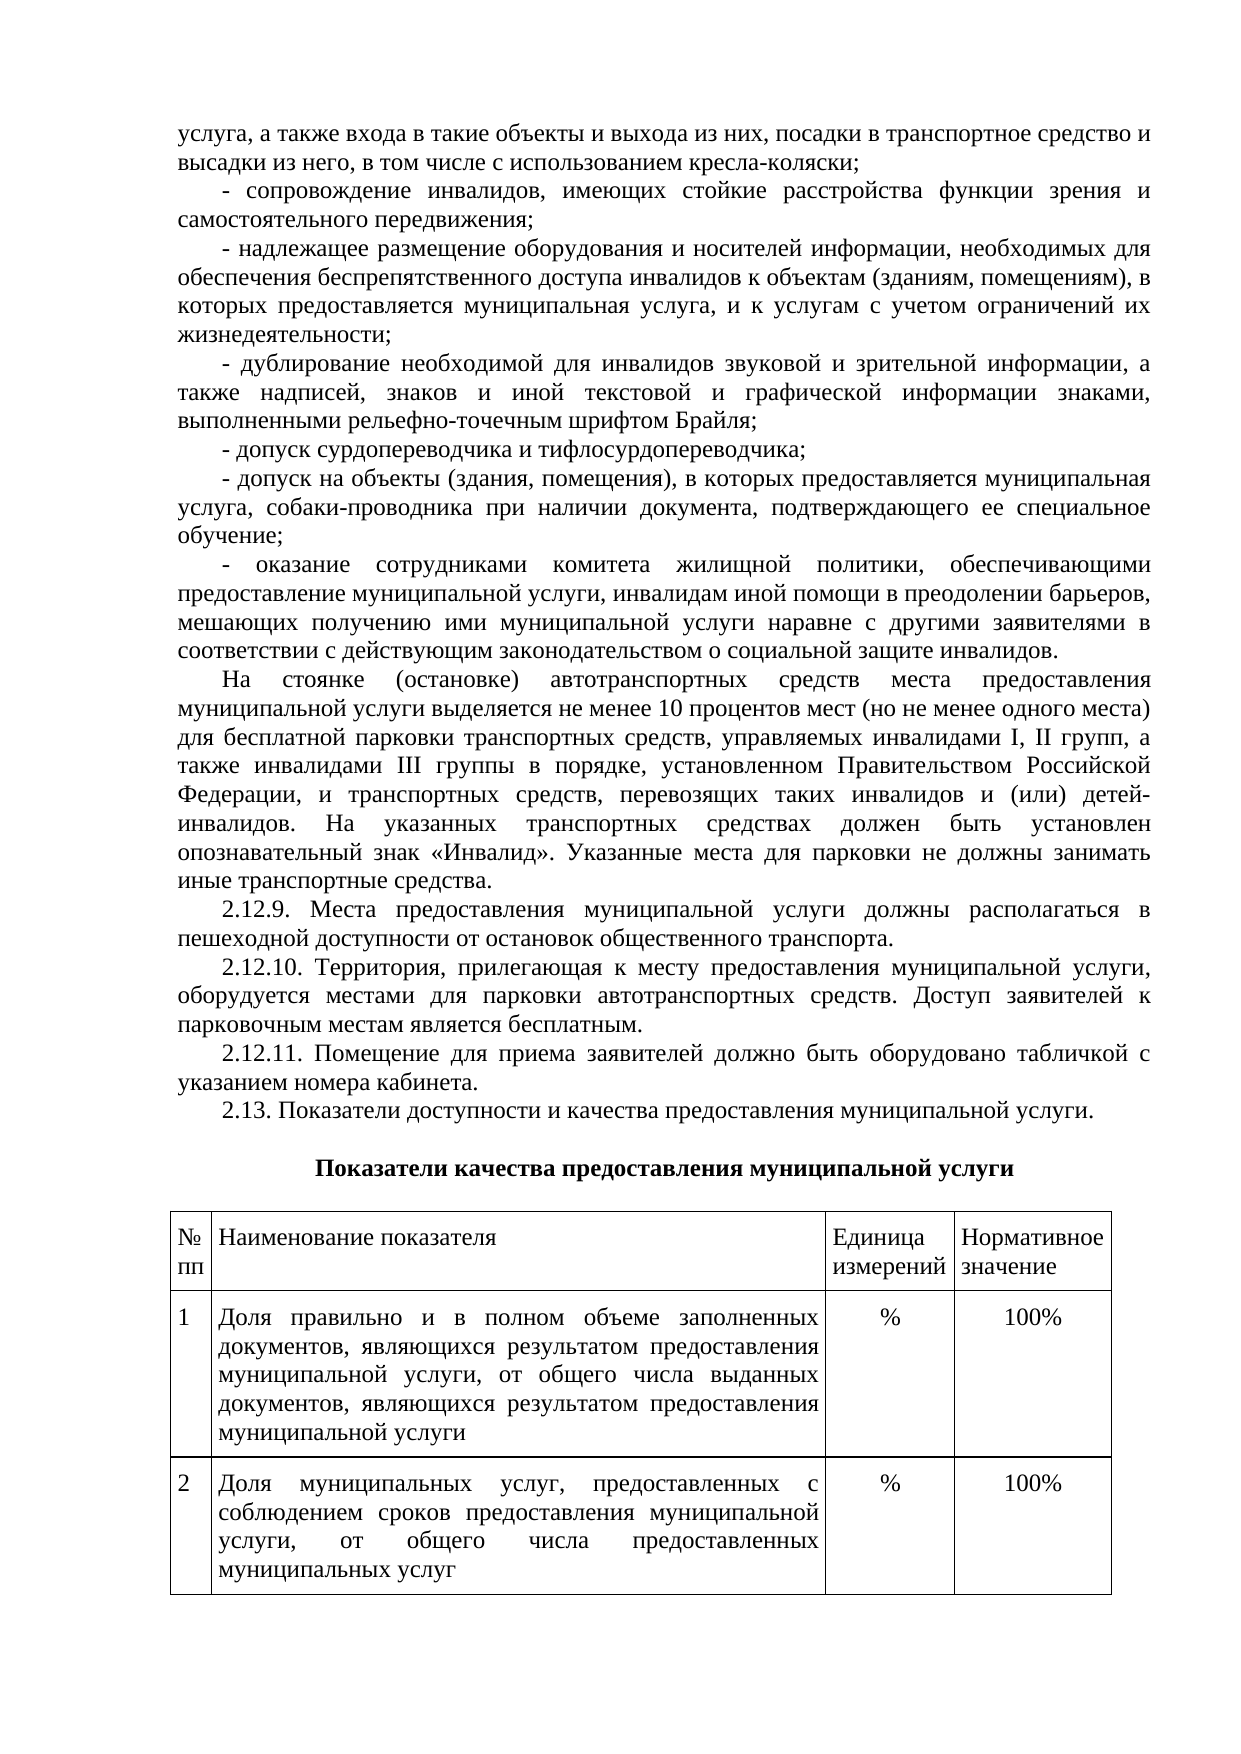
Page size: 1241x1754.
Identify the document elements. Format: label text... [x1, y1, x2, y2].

text Показатели качества предоставления муниципальной услуги [177, 1153, 1152, 1182]
table_cell 100% [955, 1458, 1111, 1594]
text - оказание сотрудниками комитета жилищной политики, обеспечивающими предоставление муниципальной услуги, инвалидам иной помощи в преодолении барьеров, мешающих получению ими муниципальной услуги наравне с другими заявителями в соответствии с действующим законодательством о социальной защите инвалидов. [177, 549, 1152, 664]
table_cell 1 [171, 1291, 211, 1456]
text 2.13. Показатели доступности и качества предоставления муниципальной услуги. [177, 1096, 1152, 1124]
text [177, 118, 1152, 176]
text - дублирование необходимой для инвалидов звуковой и зрительной информации, а также надписей, знаков и иной текстовой и графической информации знаками, выполненными рельефно-точечным шрифтом Брайля; [177, 348, 1152, 434]
text - надлежащее размещение оборудования и носителей информации, необходимых для обеспечения беспрепятственного доступа инвалидов к объектам (зданиям, помещениям), в которых предоставляется муниципальная услуга, и к услугам с учетом ограничений их жизнедеятельности; [177, 233, 1152, 348]
table_cell 2 [171, 1458, 211, 1594]
text 2.12.9. Места предоставления муниципальной услуги должны располагаться в пешеходной доступности от остановок общественного транспорта. [177, 894, 1152, 952]
table_header № пп [171, 1212, 211, 1290]
table_cell % [826, 1291, 954, 1456]
text - сопровождение инвалидов, имеющих стойкие расстройства функции зрения и самостоятельного передвижения; [177, 176, 1152, 233]
table_cell % [826, 1458, 954, 1594]
table_header Единица измерений [826, 1212, 954, 1290]
table_cell Доля муниципальных услуг, предоставленных с соблюдением сроков предоставления муниципальной услуги, от общего числа предоставленных муниципальных услуг [212, 1458, 825, 1594]
text На стоянке (остановке) автотранспортных средств места предоставления муниципальной услуги выделяется не менее 10 процентов мест (но не менее одного места) для бесплатной парковки транспортных средств, управляемых инвалидами I, II групп, а также инвалидами III группы в порядке, установленном Правительством Российской Федерации, и транспортных средств, перевозящих таких инвалидов и (или) детей-инвалидов. На указанных транспортных средствах должен быть установлен опознавательный знак «Инвалид». Указанные места для парковки не должны занимать иные транспортные средства. [177, 664, 1152, 894]
text 2.12.10. Территория, прилегающая к месту предоставления муниципальной услуги, оборудуется местами для парковки автотранспортных средств. Доступ заявителей к парковочным местам является бесплатным. [177, 952, 1152, 1038]
table_cell 100% [955, 1291, 1111, 1456]
table_header Наименование показателя [212, 1212, 825, 1290]
text - допуск на объекты (здания, помещения), в которых предоставляется муниципальная услуга, собаки-проводника при наличии документа, подтверждающего ее специальное обучение; [177, 463, 1152, 549]
text - допуск сурдопереводчика и тифлосурдопереводчика; [177, 434, 1152, 463]
table_header Нормативное значение [955, 1212, 1111, 1290]
table_cell Доля правильно и в полном объеме заполненных документов, являющихся результатом предоставления муниципальной услуги, от общего числа выданных документов, являющихся результатом предоставления муниципальной услуги [212, 1291, 825, 1456]
text 2.12.11. Помещение для приема заявителей должно быть оборудовано табличкой с указанием номера кабинета. [177, 1038, 1152, 1096]
